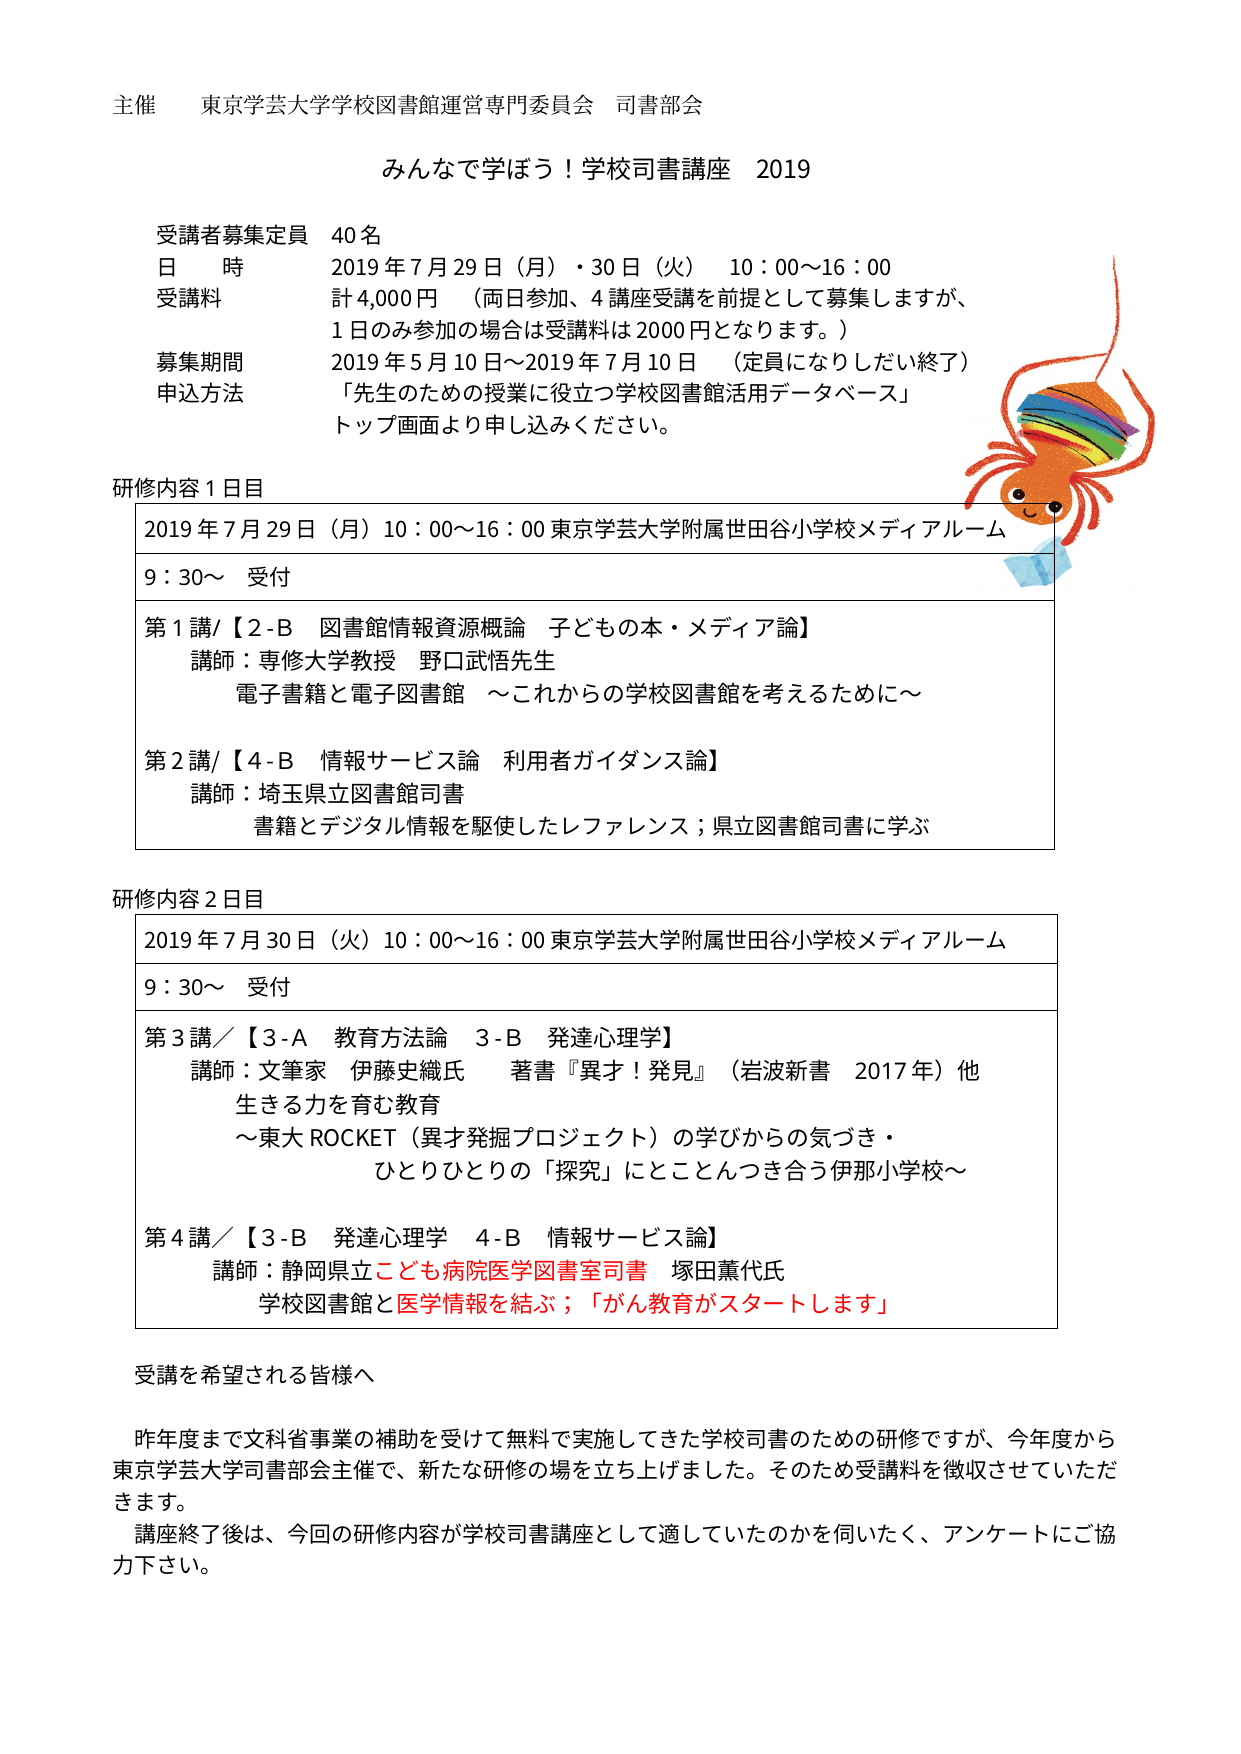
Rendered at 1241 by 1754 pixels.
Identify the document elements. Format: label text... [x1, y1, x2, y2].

table_header 2019年7月30日（火）10：00～16：00東京学芸大学附属世田谷小学校メディアルーム [136, 915, 1057, 963]
text 日 時 2019年7月29日（月）・30日（火） 10：00～16：00 [112, 250, 1128, 281]
text 募集期間 2019年5月10日～2019年7月10日 （定員になりしだい終了） [112, 345, 1128, 376]
text 研修内容2日目 [112, 882, 1128, 913]
text 受講を希望される皆様へ [112, 1358, 1128, 1390]
text 受講者募集定員 40名 [112, 218, 1128, 250]
text 受講料 計4,000円 （両日参加、4講座受講を前提として募集しますが、 [112, 281, 1128, 313]
text みんなで学ぼう！学校司書講座 2019 [112, 150, 1028, 186]
table_cell 第3講／【３-Ａ 教育方法論 ３-Ｂ 発達心理学】 講師：文筆家 伊藤史織氏 著書『異才！発見』（岩波新書 2017年）他 生きる力を育む教育 ～東大ROCKET（異才発掘プロジェクト）の学びからの気づき・ ひとりひとりの「探究」にとことんつき合う伊那小学校～ 第4講／【３-Ｂ 発達心理学 ４-Ｂ 情報サービス論】 講師：静岡県立こども病院医学図書室司書 塚田薫代氏 学校図書館と医学情報を結ぶ；「がん教育がスタートします」 [136, 1011, 1057, 1327]
table_cell 第1講/【２-Ｂ 図書館情報資源概論 子どもの本・メディア論】 講師：専修大学教授 野口武悟先生 電子書籍と電子図書館 ～これからの学校図書館を考えるために～ 第2講/【４-Ｂ 情報サービス論 利用者ガイダンス論】 講師：埼玉県立図書館司書 書籍とデジタル情報を駆使したレファレンス；県立図書館司書に学ぶ [136, 601, 1054, 849]
text 昨年度まで文科省事業の補助を受けて無料で実施してきた学校司書のための研修ですが、今年度から東京学芸大学司書部会主催で、新たな研修の場を立ち上げました。そのため受講料を徴収させていただきます。 [112, 1422, 1128, 1517]
picture [961, 250, 1157, 591]
text 研修内容1日目 [112, 471, 1128, 503]
table_cell 9：30～ 受付 [136, 554, 1054, 600]
table_cell 9：30～ 受付 [136, 964, 1057, 1010]
table_header 2019年7月29日（月）10：00～16：00東京学芸大学附属世田谷小学校メディアルーム [136, 504, 1054, 553]
text 1日のみ参加の場合は受講料は2000円となります。） [112, 313, 1128, 345]
text トップ画面より申し込みください。 [112, 408, 1128, 440]
text 申込方法 「先生のための授業に役立つ学校図書館活用データベース」 [112, 376, 1128, 408]
text 講座終了後は、今回の研修内容が学校司書講座として適していたのかを伺いたく、アンケートにご協力下さい。 [112, 1517, 1128, 1580]
